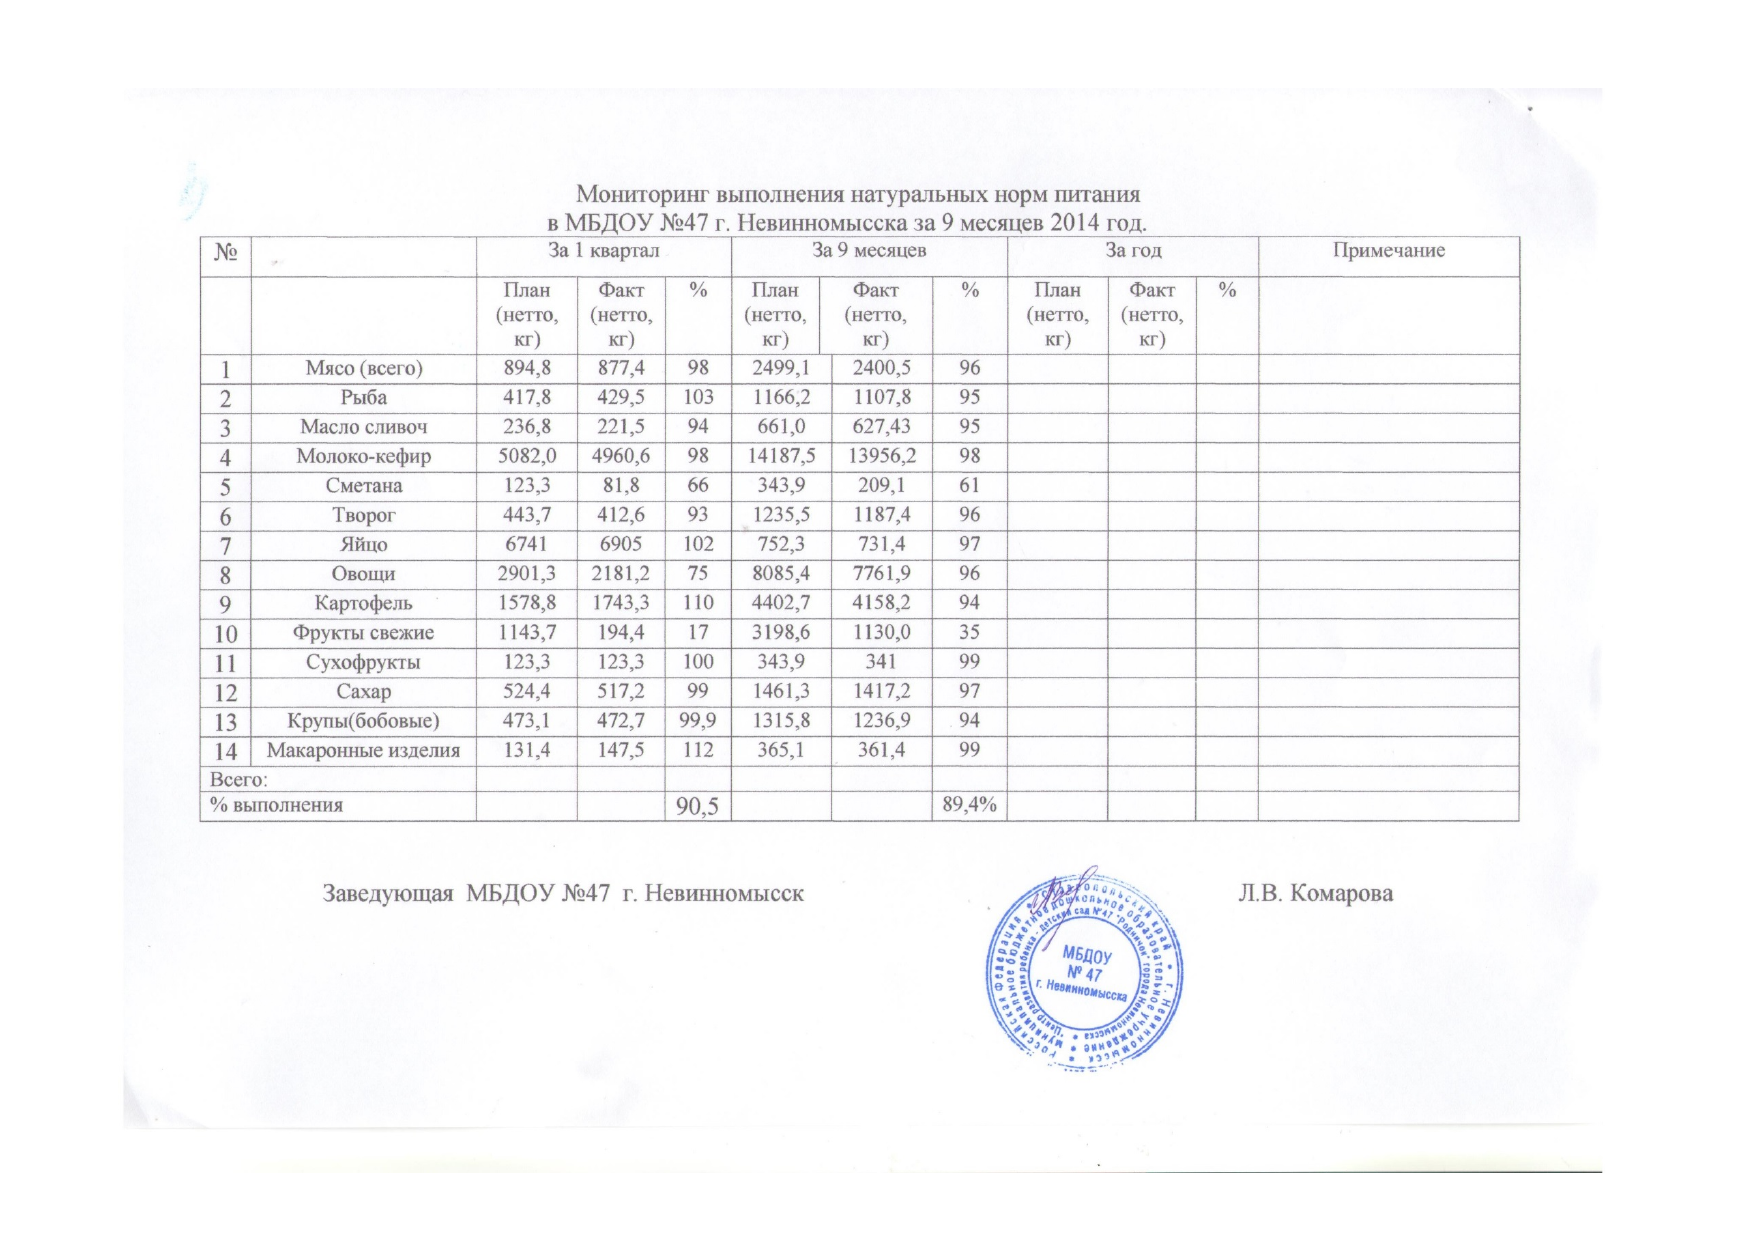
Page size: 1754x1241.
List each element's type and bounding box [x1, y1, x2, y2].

picture [118, 88, 1607, 1173]
